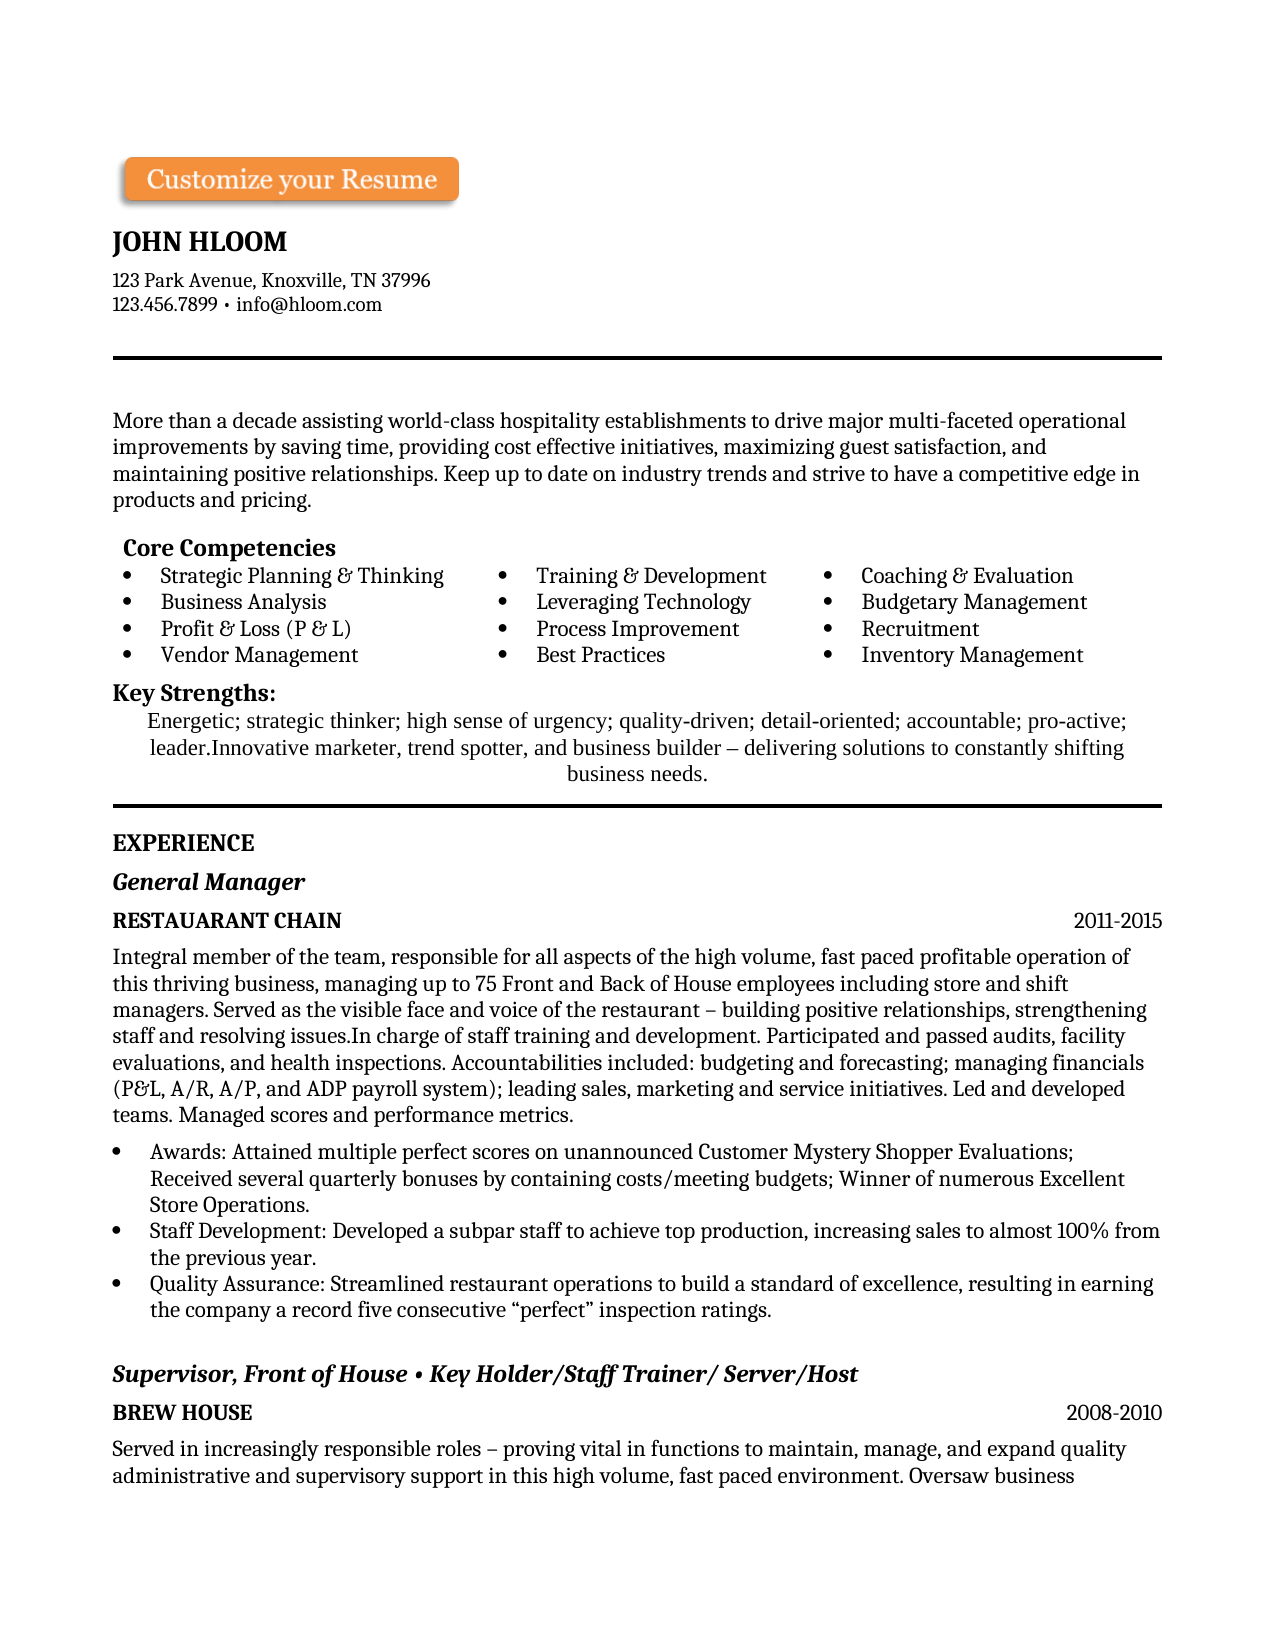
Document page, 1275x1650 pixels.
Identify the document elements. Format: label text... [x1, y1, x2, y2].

list Staff Development: Developed a subpar staff to achieve top production, increasing sales to almost 100% from the previous year. [112, 1218, 1162, 1271]
table_cell Strategic Planning & Thinking Business Analysis Profit & Loss (P & L) Vendor Management [112, 563, 487, 668]
text JOHN HLOOM [112, 150, 1162, 258]
text 123.456.7899 • info@hloom.com [112, 293, 1162, 317]
text 123 Park Avenue, Knoxville, TN 37996 [112, 269, 1162, 293]
text More than a decade assisting world-class hospitality establishments to drive major multi-faceted operational improvements by saving time, providing cost effective initiatives, maximizing guest satisfaction, and maintaining positive relationships. Keep up to date on industry trends and strive to have a competitive edge in products and pricing. [112, 408, 1162, 513]
text BREW HOUSE 2008-2010 [112, 1399, 1162, 1426]
text General Manager [112, 868, 1162, 897]
table_cell Coaching & Evaluation Budgetary Management Recruitment Inventory Management [813, 563, 1163, 668]
text RESTAUARANT CHAIN 2011-2015 [112, 907, 1162, 934]
subtitle Key Strengths: [112, 678, 1162, 707]
text Integral member of the team, responsible for all aspects of the high volume, fast paced profitable operation of this thriving business, managing up to 75 Front and Back of House employees including store and shift managers. Served as the visible face and voice of the restaurant – building positive relationships, strengthening staff and resolving issues.In charge of staff training and development. Participated and passed audits, facility evaluations, and health inspections. Accountabilities included: budgeting and forecasting; managing financials (P&L, A/R, A/P, and ADP payroll system); leading sales, marketing and service initiatives. Led and developed teams. Managed scores and performance metrics. [112, 944, 1162, 1129]
text Energetic; strategic thinker; high sense of urgency; quality-driven; detail-oriented; accountable; pro-active; leader.Innovative marketer, trend spotter, and business builder – delivering solutions to constantly shifting business needs. [112, 707, 1162, 786]
table_cell Training & Development Leveraging Technology Process Improvement Best Practices [488, 563, 813, 668]
picture [112, 150, 463, 225]
text Supervisor, Front of House • Key Holder/Staff Trainer/ Server/Host [112, 1360, 1162, 1389]
subtitle EXPERIENCE [112, 829, 1162, 858]
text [112, 1436, 1162, 1489]
list Awards: Attained multiple perfect scores on unannounced Customer Mystery Shopper Evaluations; Received several quarterly bonuses by containing costs/meeting budgets; Winner of numerous Excellent Store Operations. [112, 1139, 1162, 1218]
table_header Core Competencies [112, 524, 1163, 563]
list Quality Assurance: Streamlined restaurant operations to build a standard of excellence, resulting in earning the company a record five consecutive “perfect” inspection ratings. [112, 1271, 1162, 1323]
